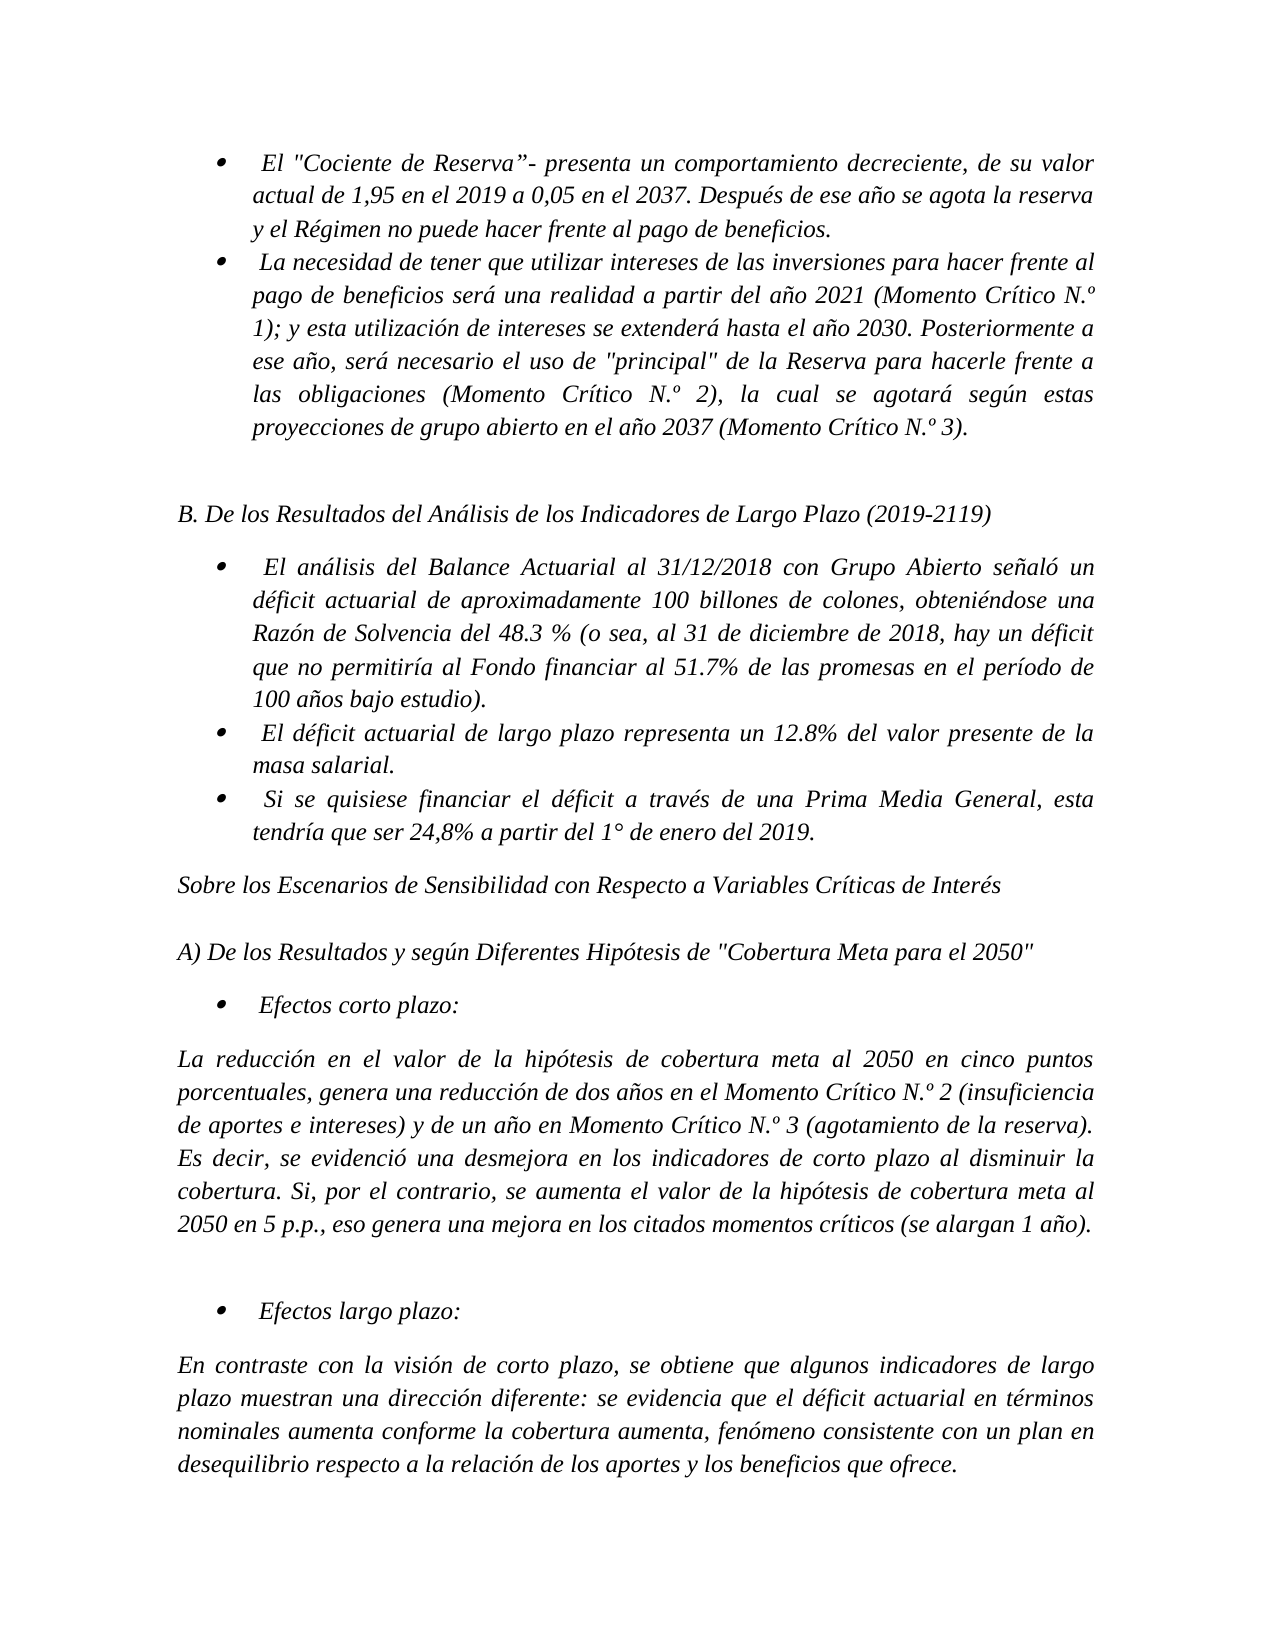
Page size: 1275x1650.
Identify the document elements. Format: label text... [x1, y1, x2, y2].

list Efectos corto plazo: [215, 990, 1098, 1019]
text B. De los Resultados del Análisis de los Indicadores de Largo Plazo (2019-2119) [177, 499, 1098, 527]
list El "Cociente de Reserva”- presenta un comportamiento decreciente, de su valor actual de 1,95 en el 2019 a 0,05 en el 2037. Después de ese año se agota la reserva y el Régimen no puede hacer frente al pago de beneficios. [215, 148, 1098, 242]
text La reducción en el valor de la hipótesis de cobertura meta al 2050 en cinco puntos porcentuales, genera una reducción de dos años en el Momento Crítico N.º 2 (insuficiencia de aportes e intereses) y de un año en Momento Crítico N.º 3 (agotamiento de la reserva). Es decir, se evidenció una desmejora en los indicadores de corto plazo al disminuir la cobertura. Si, por el contrario, se aumenta el valor de la hipótesis de cobertura meta al 2050 en 5 p.p., eso genera una mejora en los citados momentos críticos (se alargan 1 año). [177, 1044, 1098, 1238]
list Efectos largo plazo: [215, 1296, 1098, 1325]
text A) De los Resultados y según Diferentes Hipótesis de "Cobertura Meta para el 2050" [177, 937, 1098, 965]
list Si se quisiese financiar el déficit a través de una Prima Media General, esta tendría que ser 24,8% a partir del 1° de enero del 2019. [215, 784, 1098, 845]
text En contraste con la visión de corto plazo, se obtiene que algunos indicadores de largo plazo muestran una dirección diferente: se evidencia que el déficit actuarial en términos nominales aumenta conforme la cobertura aumenta, fenómeno consistente con un plan en desequilibrio respecto a la relación de los aportes y los beneficios que ofrece. [177, 1350, 1098, 1478]
list La necesidad de tener que utilizar intereses de las inversiones para hacer frente al pago de beneficios será una realidad a partir del año 2021 (Momento Crítico N.º 1); y esta utilización de intereses se extenderá hasta el año 2030. Posteriormente a ese año, será necesario el uso de "principal" de la Reserva para hacerle frente a las obligaciones (Momento Crítico N.º 2), la cual se agotará según estas proyecciones de grupo abierto en el año 2037 (Momento Crítico N.º 3). [215, 247, 1098, 441]
list El análisis del Balance Actuarial al 31/12/2018 con Grupo Abierto señaló un déficit actuarial de aproximadamente 100 billones de colones, obteniéndose una Razón de Solvencia del 48.3 % (o sea, al 31 de diciembre de 2018, hay un déficit que no permitiría al Fondo financiar al 51.7% de las promesas en el período de 100 años bajo estudio). [215, 552, 1098, 713]
list El déficit actuarial de largo plazo representa un 12.8% del valor presente de la masa salarial. [215, 718, 1098, 779]
text Sobre los Escenarios de Sensibilidad con Respecto a Variables Críticas de Interés [177, 871, 1098, 899]
